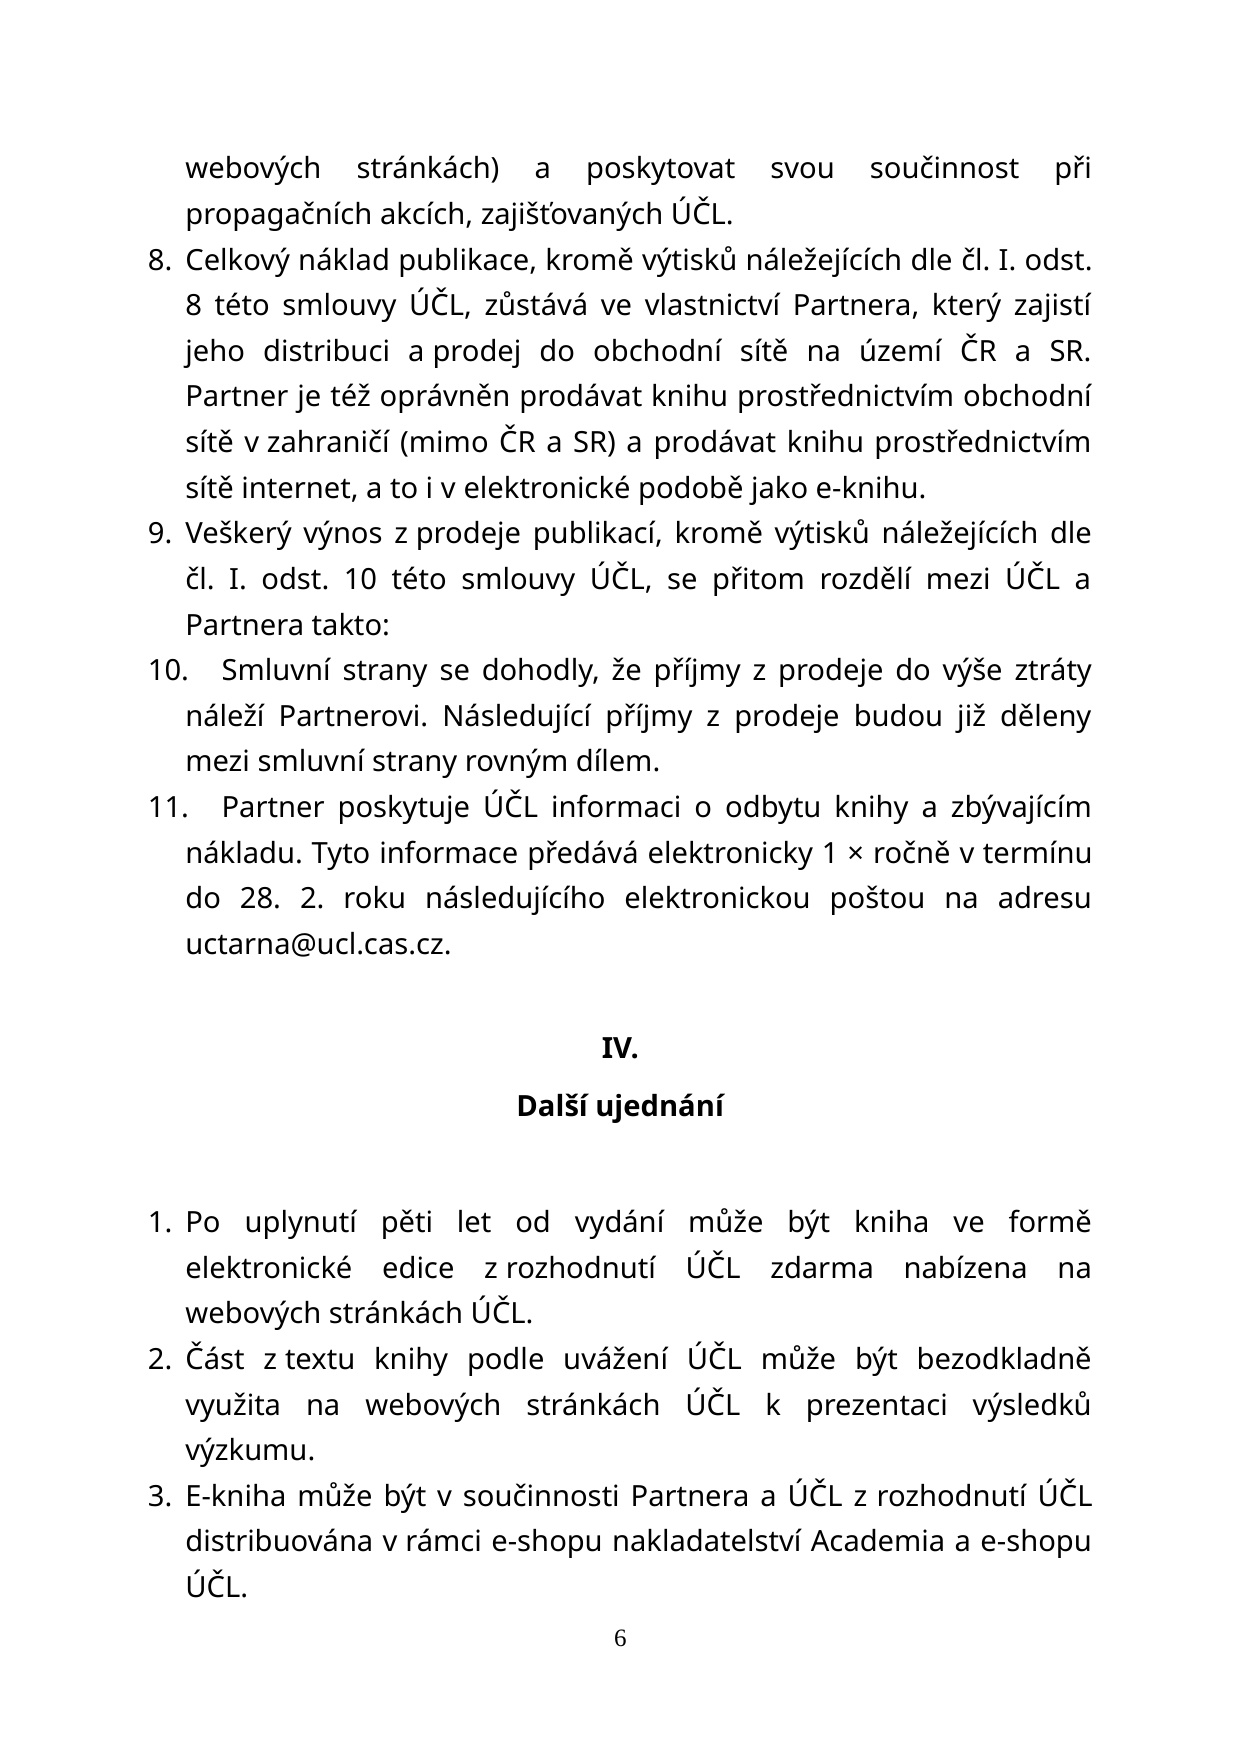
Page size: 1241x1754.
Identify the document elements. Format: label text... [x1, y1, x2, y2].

text IV. [148, 1027, 1093, 1067]
list Partner poskytuje ÚČL informaci o odbytu knihy a zbývajícím nákladu. Tyto informace předává elektronicky 1 × ročně v termínu do 28. 2. roku následujícího elektronickou poštou na adresu uctarna@ucl.cas.cz. [148, 786, 1093, 963]
list Celkový náklad publikace, kromě výtisků náležejících dle čl. I. odst. 8 této smlouvy ÚČL, zůstává ve vlastnictví Partnera, který zajistí jeho distribuci a prodej do obchodní sítě na území ČR a SR. Partner je též oprávněn prodávat knihu prostřednictvím obchodní sítě v zahraničí (mimo ČR a SR) a prodávat knihu prostřednictvím sítě internet, a to i v elektronické podobě jako e-knihu. [148, 239, 1093, 507]
list Část z textu knihy podle uvážení ÚČL může být bezodkladně využita na webových stránkách ÚČL k prezentaci výsledků výzkumu. [148, 1338, 1093, 1469]
list Po uplynutí pěti let od vydání může být kniha ve formě elektronické edice z rozhodnutí ÚČL zdarma nabízena na webových stránkách ÚČL. [148, 1201, 1093, 1332]
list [148, 148, 1093, 233]
list E-kniha může být v součinnosti Partnera a ÚČL z rozhodnutí ÚČL distribuována v rámci e-shopu nakladatelství Academia a e-shopu ÚČL. [148, 1475, 1093, 1606]
text Další ujednání [148, 1085, 1093, 1125]
list Smluvní strany se dohodly, že příjmy z prodeje do výše ztráty náleží Partnerovi. Následující příjmy z prodeje budou již děleny mezi smluvní strany rovným dílem. [148, 649, 1093, 780]
list Veškerý výnos z prodeje publikací, kromě výtisků náležejících dle čl. I. odst. 10 této smlouvy ÚČL, se přitom rozdělí mezi ÚČL a Partnera takto: [148, 513, 1093, 643]
